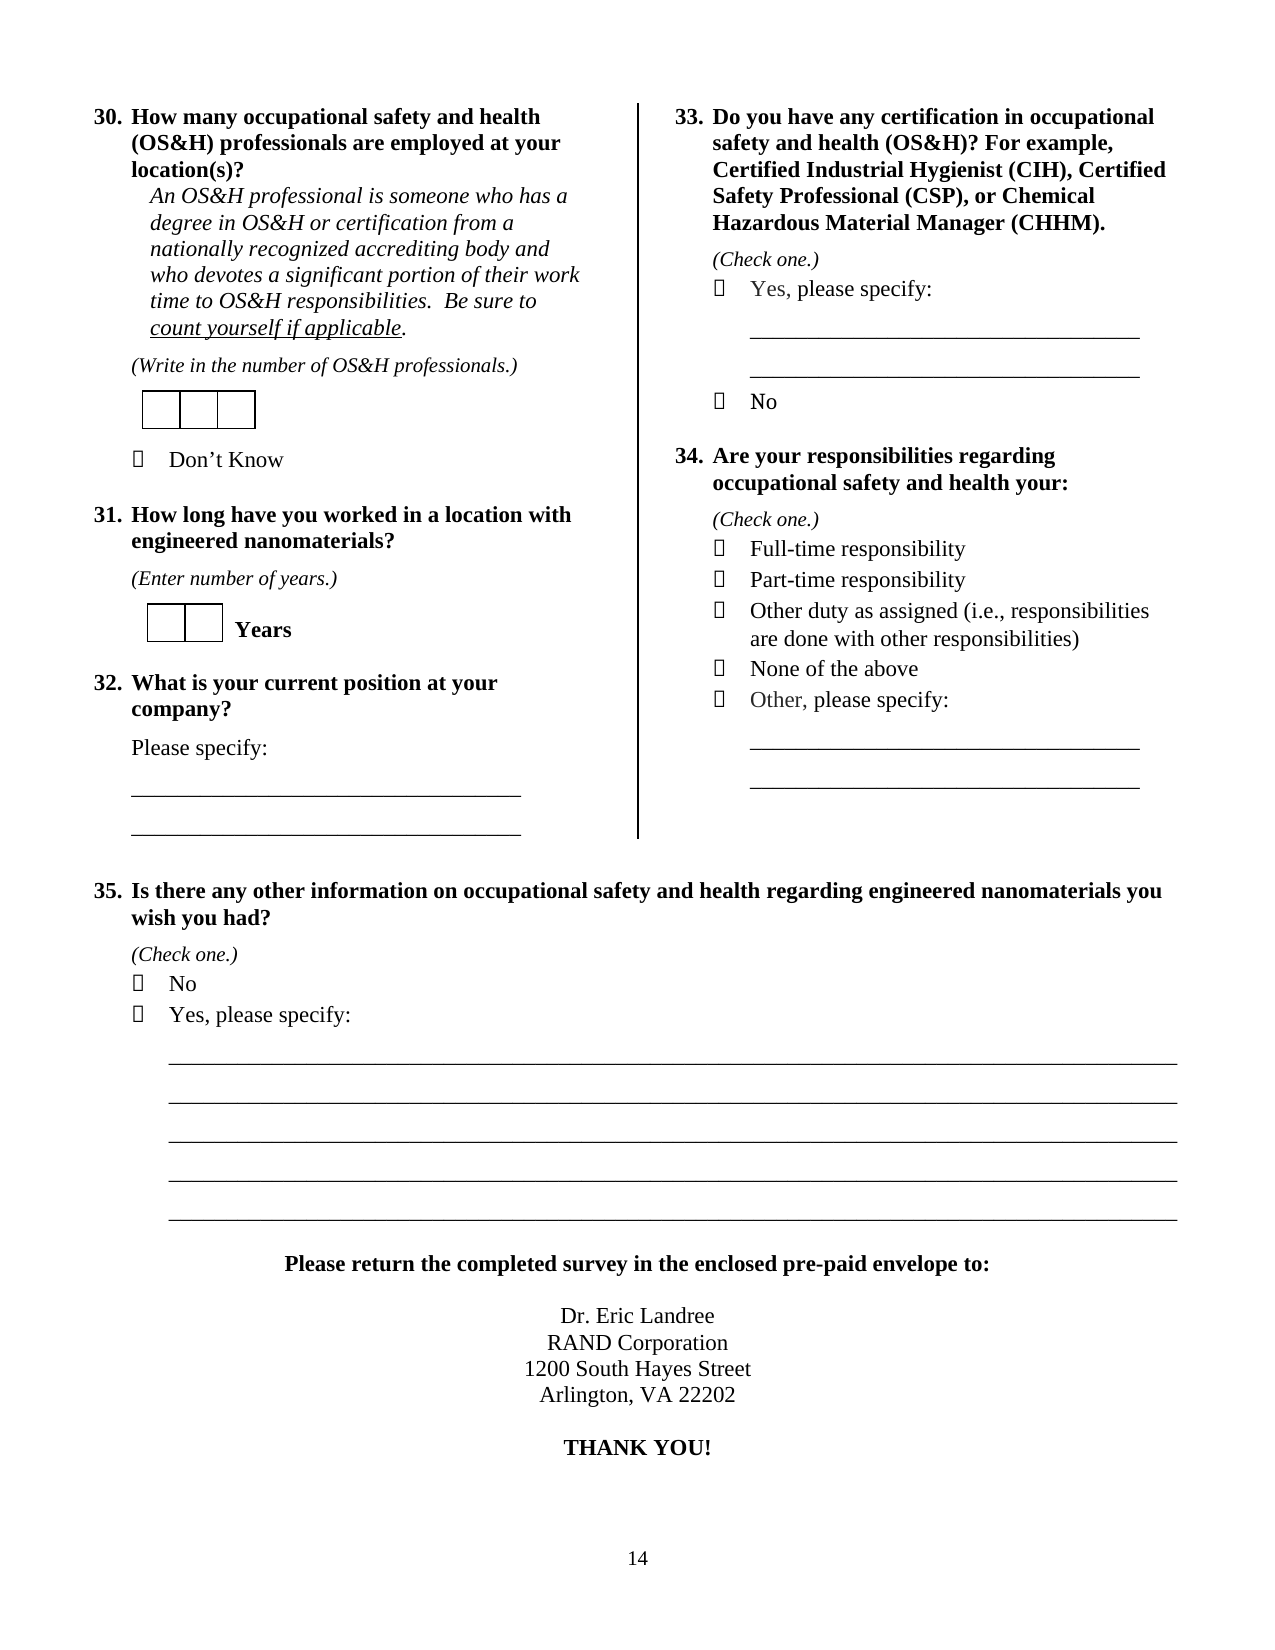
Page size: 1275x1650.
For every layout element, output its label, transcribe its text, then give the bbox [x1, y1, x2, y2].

text  No [712, 384, 1181, 416]
text (Write in the number of OS&H professionals.) [131, 353, 583, 377]
text (Check one.) [712, 507, 1181, 531]
text ________________________________________________________________________________________ [169, 1158, 1181, 1184]
text 30. How many occupational safety and health (OS&H) professionals are employed at your location(s)? [94, 103, 583, 182]
text __________________________________ [131, 773, 600, 799]
text __________________________________ [750, 315, 1181, 342]
text  Yes, please specify: [712, 271, 1181, 303]
text __________________________________ [750, 727, 1181, 753]
text 32. What is your current position at your company? [94, 669, 600, 722]
text Dr. Eric Landree [94, 1302, 1181, 1329]
text (Check one.) [131, 942, 1181, 966]
text 1200 South Hayes Street [94, 1355, 1181, 1381]
text Please specify: [131, 734, 600, 761]
text Please return the completed survey in the enclosed pre-paid envelope to: [94, 1249, 1181, 1276]
text 34. Are your responsibilities regarding occupational safety and health your: [675, 442, 1181, 495]
text  None of the above [712, 652, 1181, 683]
text __________________________________ [131, 812, 600, 838]
text RAND Corporation [94, 1329, 1181, 1355]
text (Enter number of years.) [94, 566, 600, 590]
text (Check one.) [712, 247, 1181, 271]
text 31. How long have you worked in a location with engineered nanomaterials? [94, 501, 600, 553]
text 33. Do you have any certification in occupational safety and health (OS&H)? For example, Certified Industrial Hygienist (CIH), Certified Safety Professional (CSP), or Chemical Hazardous Material Manager (CHHM). [675, 103, 1181, 235]
text  Don’t Know [131, 443, 583, 474]
text ________________________________________________________________________________________ [169, 1197, 1181, 1223]
text __________________________________ [750, 765, 1181, 792]
text An OS&H professional is someone who has a degree in OS&H or certification from a nationally recognized accrediting body and who devotes a significant portion of their work time to OS&H responsibilities. Be sure to count yourself if applicable. [150, 182, 583, 340]
text  No [131, 966, 1181, 998]
text ________________________________________________________________________________________ [169, 1041, 1181, 1068]
text  Yes, please specify: [131, 998, 1181, 1029]
text ________________________________________________________________________________________ [169, 1080, 1181, 1107]
text 35. Is there any other information on occupational safety and health regarding engineered nanomaterials you wish you had? [94, 877, 1181, 930]
text  Other duty as assigned (i.e., responsibilities are done with other responsibilities) [712, 594, 1181, 652]
subtitle Years [94, 616, 600, 643]
text  Part-time responsibility [712, 563, 1181, 594]
text THANK YOU! [94, 1434, 1181, 1460]
text ________________________________________________________________________________________ [169, 1119, 1181, 1146]
text  Full-time responsibility [712, 531, 1181, 563]
text Arlington, VA 22202 [94, 1381, 1181, 1408]
text  Other, please specify: [712, 683, 1181, 714]
text __________________________________ [750, 354, 1181, 380]
